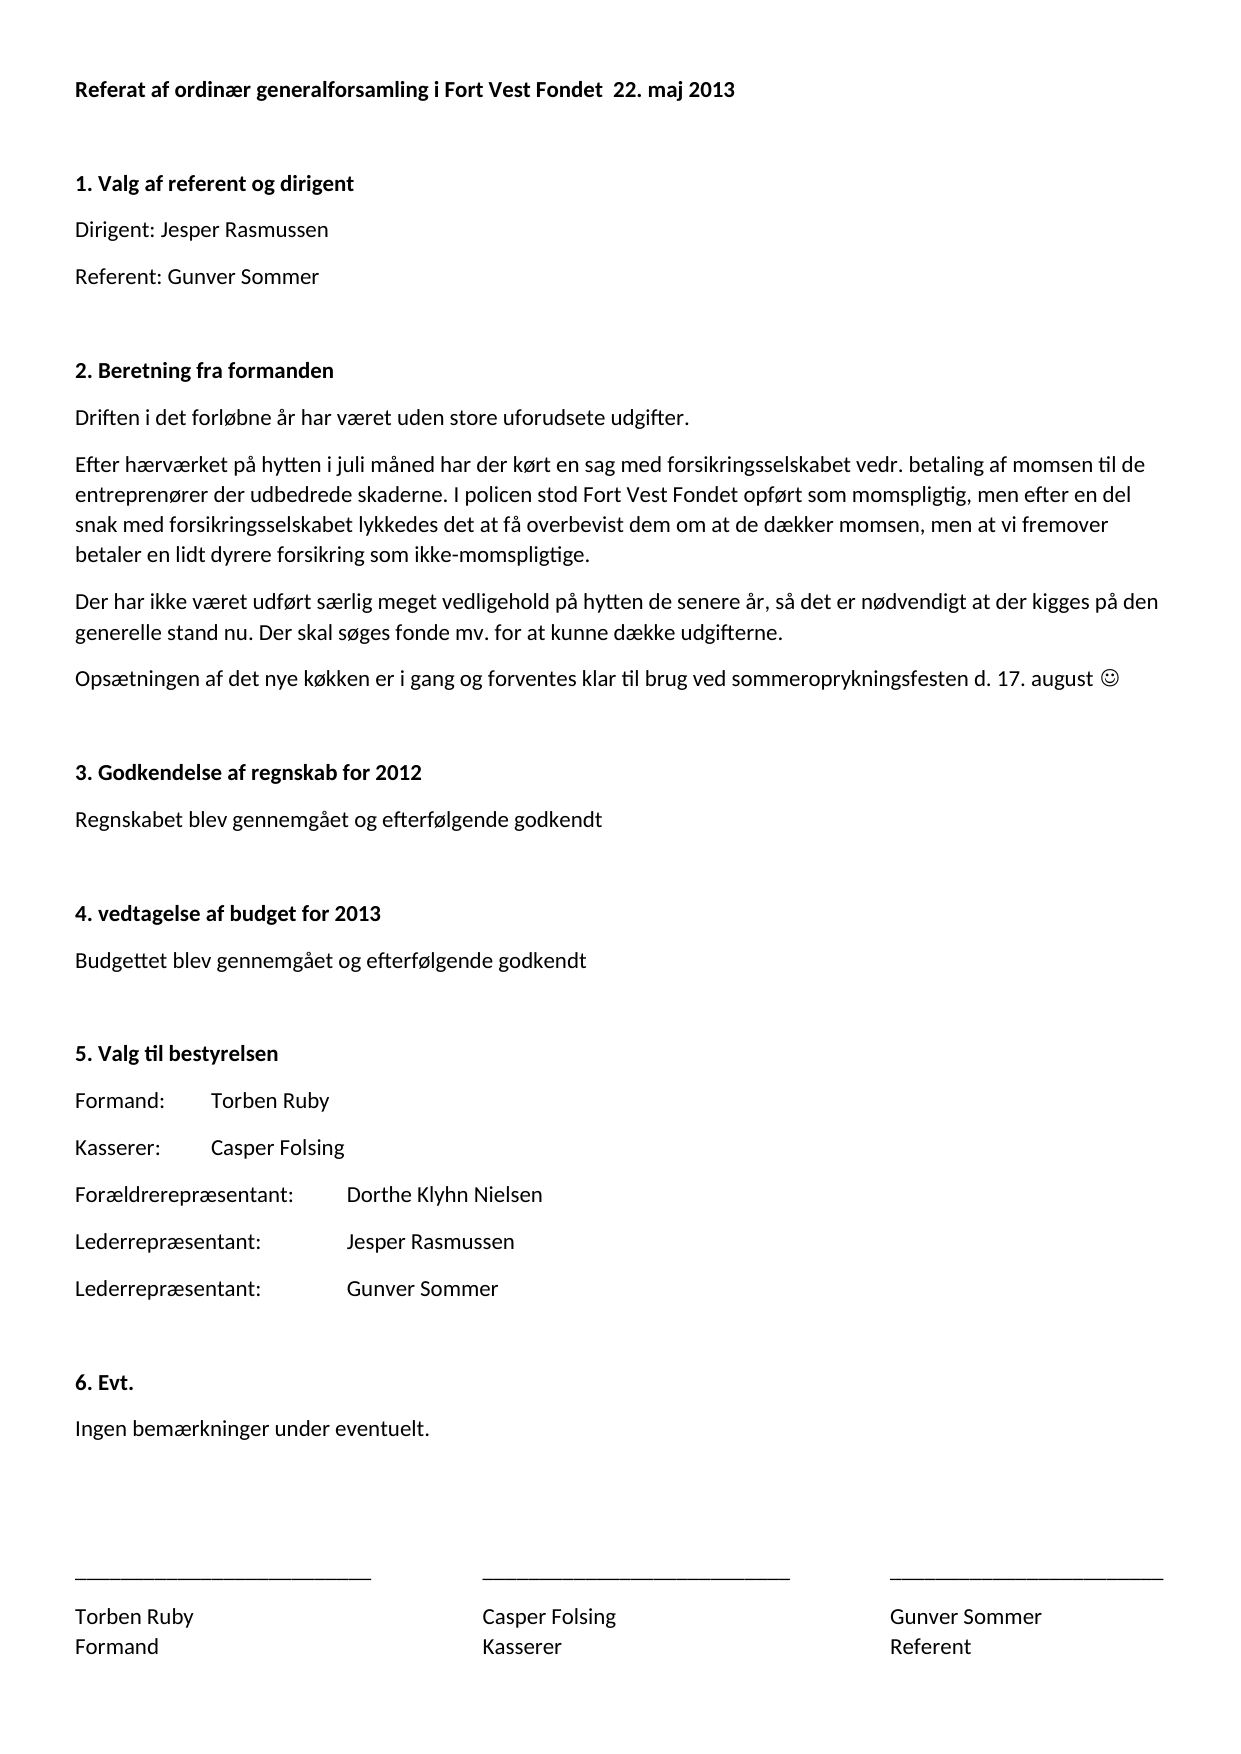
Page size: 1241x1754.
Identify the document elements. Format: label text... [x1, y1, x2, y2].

text Regnskabet blev gennemgået og efterfølgende godkendt [75, 805, 1165, 833]
text __________________________ ___________________________ ________________________ [75, 1555, 1165, 1583]
text Dirigent: Jesper Rasmussen [75, 216, 1165, 244]
text 2. Beretning fra formanden [75, 356, 1165, 384]
text Opsætningen af det nye køkken er i gang og forventes klar til brug ved sommeroprykningsfesten d. 17. august [75, 664, 1165, 693]
text Torben Ruby Casper Folsing Gunver Sommer [75, 1602, 1165, 1630]
text 1. Valg af referent og dirigent [75, 169, 1165, 197]
text 5. Valg til bestyrelsen [75, 1039, 1165, 1068]
text 3. Godkendelse af regnskab for 2012 [75, 758, 1165, 786]
text Driften i det forløbne år har været uden store uforudsete udgifter. [75, 403, 1165, 431]
text 6. Evt. [75, 1368, 1165, 1396]
text Referat af ordinær generalforsamling i Fort Vest Fondet 22. maj 2013 [75, 75, 1165, 103]
text Efter hærværket på hytten i juli måned har der kørt en sag med forsikringsselskabet vedr. betaling af momsen til de entreprenører der udbedrede skaderne. I policen stod Fort Vest Fondet opført som momspligtig, men efter en del snak med forsikringsselskabet lykkedes det at få overbevist dem om at de dækker momsen, men at vi fremover betaler en lidt dyrere forsikring som ikke-momspligtige. [75, 450, 1165, 569]
text Lederrepræsentant: Gunver Sommer [75, 1274, 1165, 1302]
text Forældrerepræsentant: Dorthe Klyhn Nielsen [75, 1180, 1165, 1208]
text Kasserer: Casper Folsing [75, 1133, 1165, 1161]
text Referent: Gunver Sommer [75, 262, 1165, 291]
text Der har ikke været udført særlig meget vedligehold på hytten de senere år, så det er nødvendigt at der kigges på den generelle stand nu. Der skal søges fonde mv. for at kunne dække udgifterne. [75, 587, 1165, 646]
text Budgettet blev gennemgået og efterfølgende godkendt [75, 946, 1165, 974]
text Formand: Torben Ruby [75, 1086, 1165, 1114]
text Formand Kasserer Referent [75, 1632, 1165, 1660]
text Lederrepræsentant: Jesper Rasmussen [75, 1227, 1165, 1255]
text Ingen bemærkninger under eventuelt. [75, 1414, 1165, 1443]
text 4. vedtagelse af budget for 2013 [75, 899, 1165, 927]
